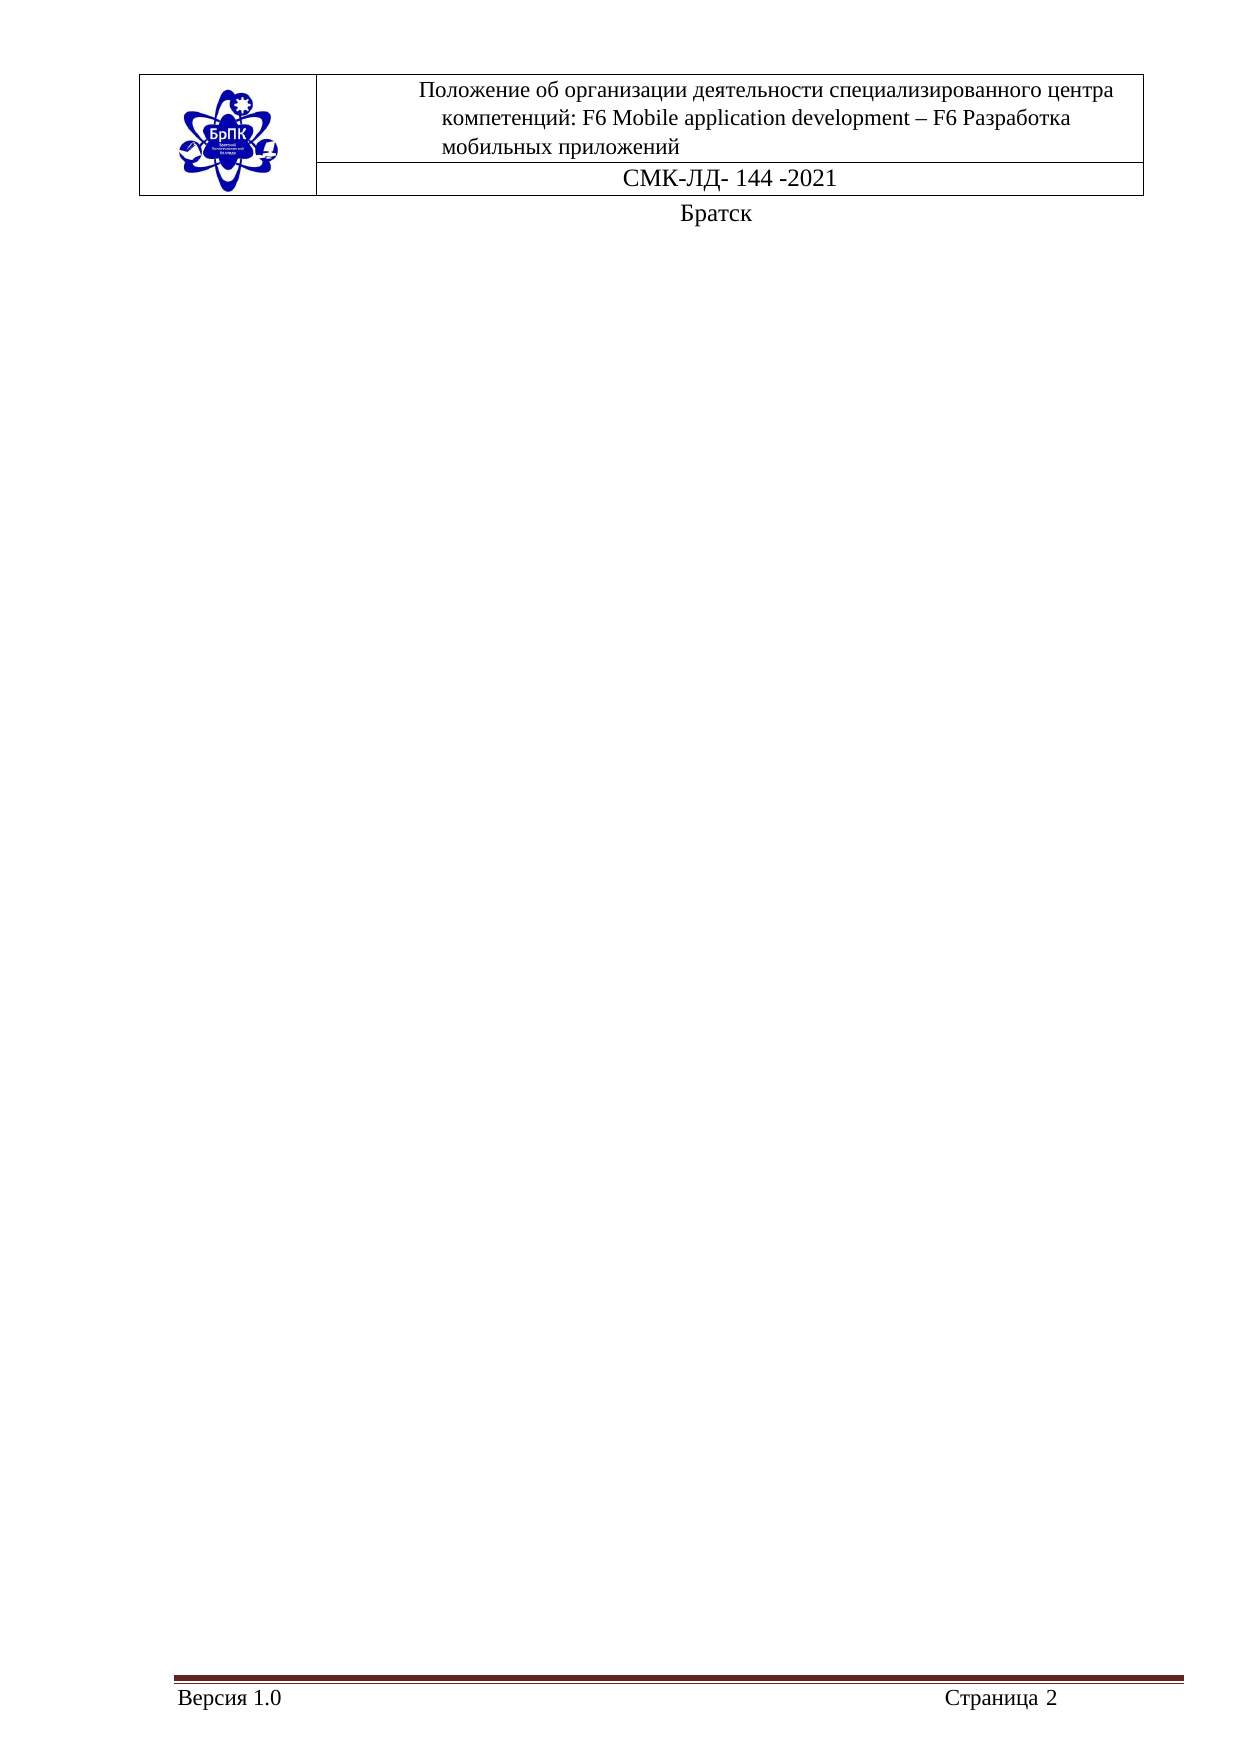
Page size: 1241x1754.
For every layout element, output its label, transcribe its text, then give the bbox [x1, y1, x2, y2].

picture [177, 89, 279, 193]
text Братск [250, 111, 1182, 227]
